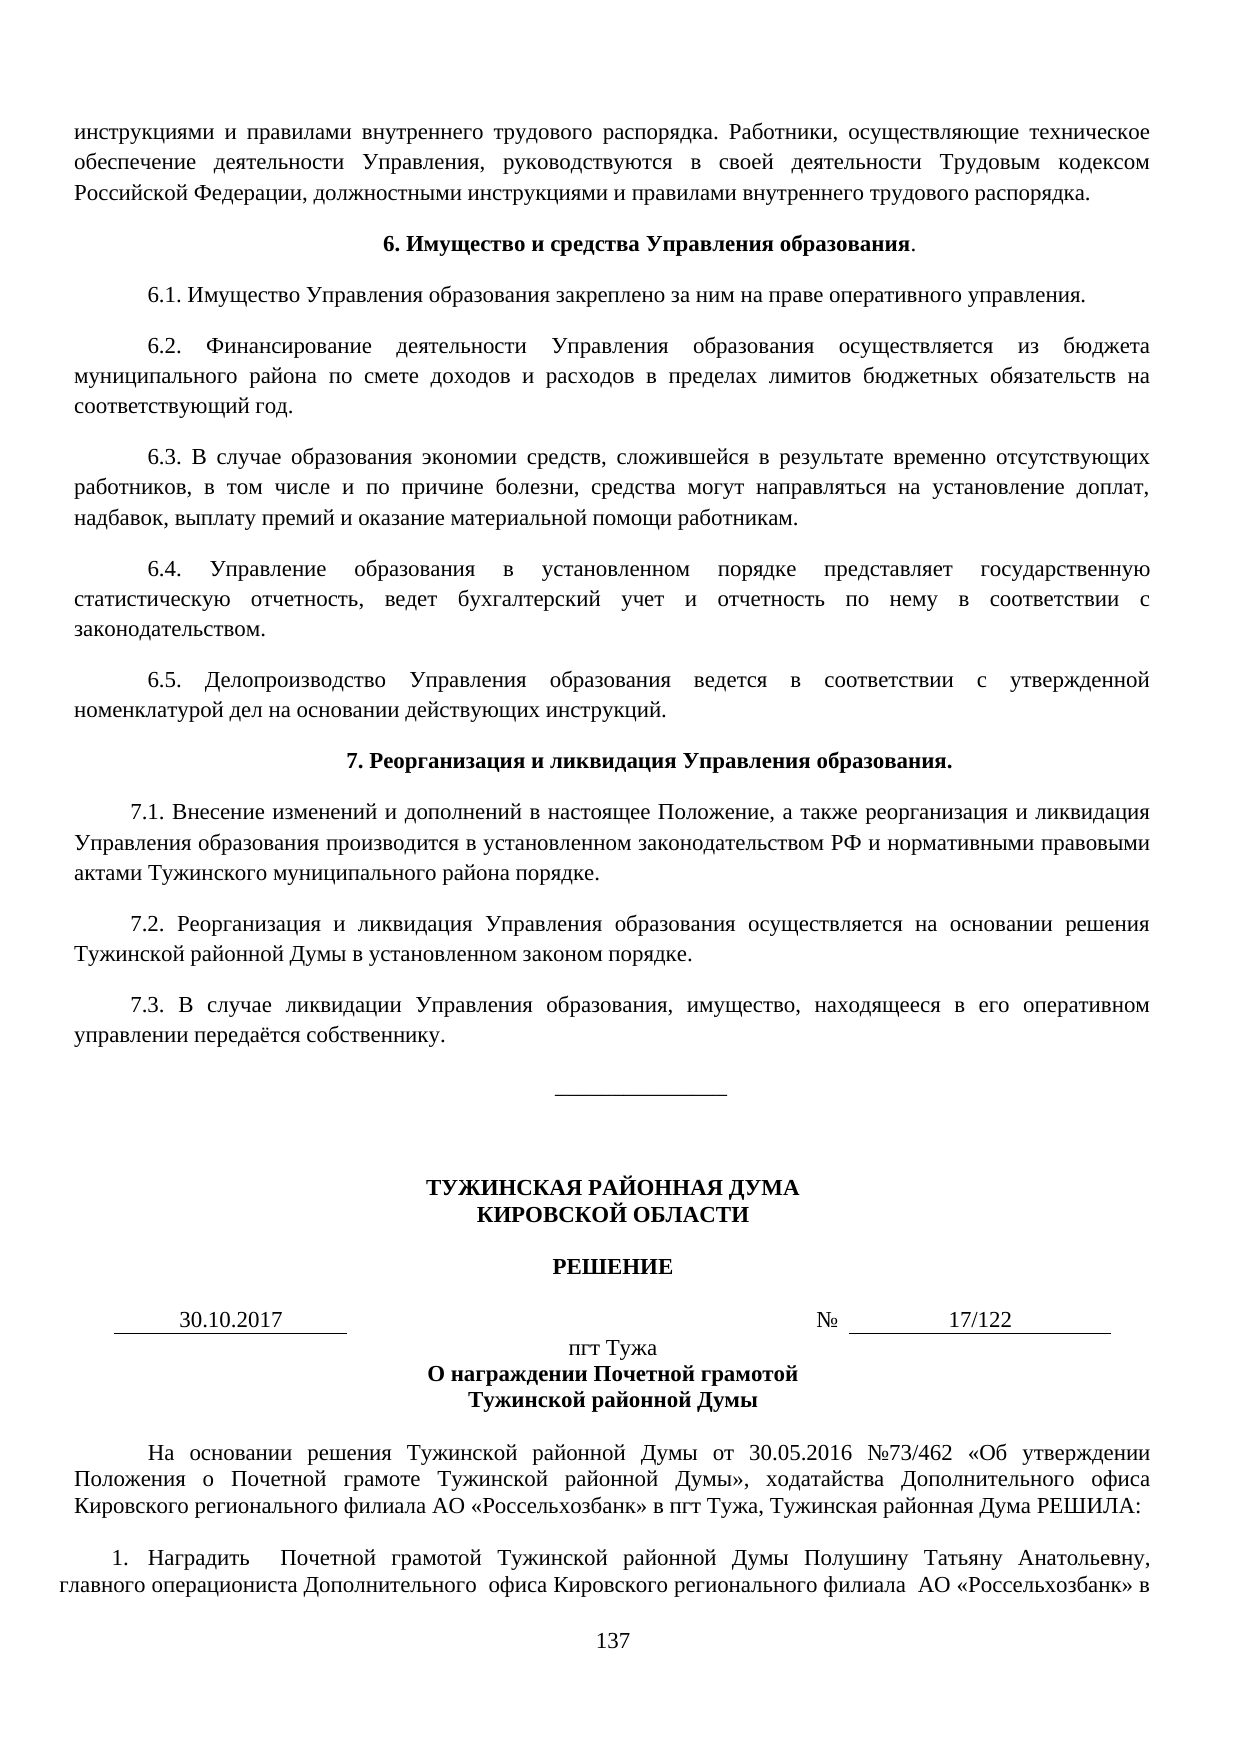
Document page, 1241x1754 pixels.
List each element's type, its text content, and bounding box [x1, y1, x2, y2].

text На основании решения Тужинской районной Думы от 30.05.2016 №73/462 «Об утверждении Положения о Почетной грамоте Тужинской районной Думы», ходатайства Дополнительного офиса Кировского регионального филиала АО «Россельхозбанк» в пгт Тужа, Тужинская районная Дума РЕШИЛА: [74, 1439, 1152, 1518]
text _______________ [74, 1072, 1152, 1099]
text 7.1. Внесение изменений и дополнений в настоящее Положение, а также реорганизация и ликвидация Управления образования производится в установленном законодательством РФ и нормативными правовыми актами Тужинского муниципального района порядке. [74, 798, 1152, 885]
text 7.2. Реорганизация и ликвидация Управления образования осуществляется на основании решения Тужинской районной Думы в установленном законом порядке. [74, 910, 1152, 966]
text РЕШЕНИЕ [74, 1253, 1152, 1280]
text ТУЖИНСКАЯ РАЙОННАЯ ДУМА [74, 1174, 1152, 1201]
text 6.4. Управление образования в установленном порядке представляет государственную статистическую отчетность, ведет бухгалтерский учет и отчетность по нему в соответствии с законодательством. [74, 554, 1152, 641]
text 7.3. В случае ликвидации Управления образования, имущество, находящееся в его оперативном управлении передаётся собственнику. [74, 991, 1152, 1048]
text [74, 118, 1152, 205]
text 6.3. В случае образования экономии средств, сложившейся в результате временно отсутствующих работников, в том числе и по причине болезни, средства могут направляться на установление доплат, надбавок, выплату премий и оказание материальной помощи работникам. [74, 443, 1152, 530]
text пгт Тужа [74, 1333, 1152, 1360]
text 6.5. Делопроизводство Управления образования ведется в соответствии с утвержденной номенклатурой дел на основании действующих инструкций. [74, 666, 1152, 723]
text 6.2. Финансирование деятельности Управления образования осуществляется из бюджета муниципального района по смете доходов и расходов в пределах лимитов бюджетных обязательств на соответствующий год. [74, 332, 1152, 418]
text Тужинской районной Думы [74, 1386, 1152, 1413]
text 7. Реорганизация и ликвидация Управления образования. [74, 747, 1152, 774]
text 6. Имущество и средства Управления образования. [74, 229, 1152, 256]
text КИРОВСКОЙ ОБЛАСТИ [74, 1201, 1152, 1227]
text 6.1. Имущество Управления образования закреплено за ним на праве оперативного управления. [74, 281, 1152, 307]
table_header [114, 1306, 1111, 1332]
text О награждении Почетной грамотой [74, 1360, 1152, 1386]
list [59, 1544, 1152, 1597]
